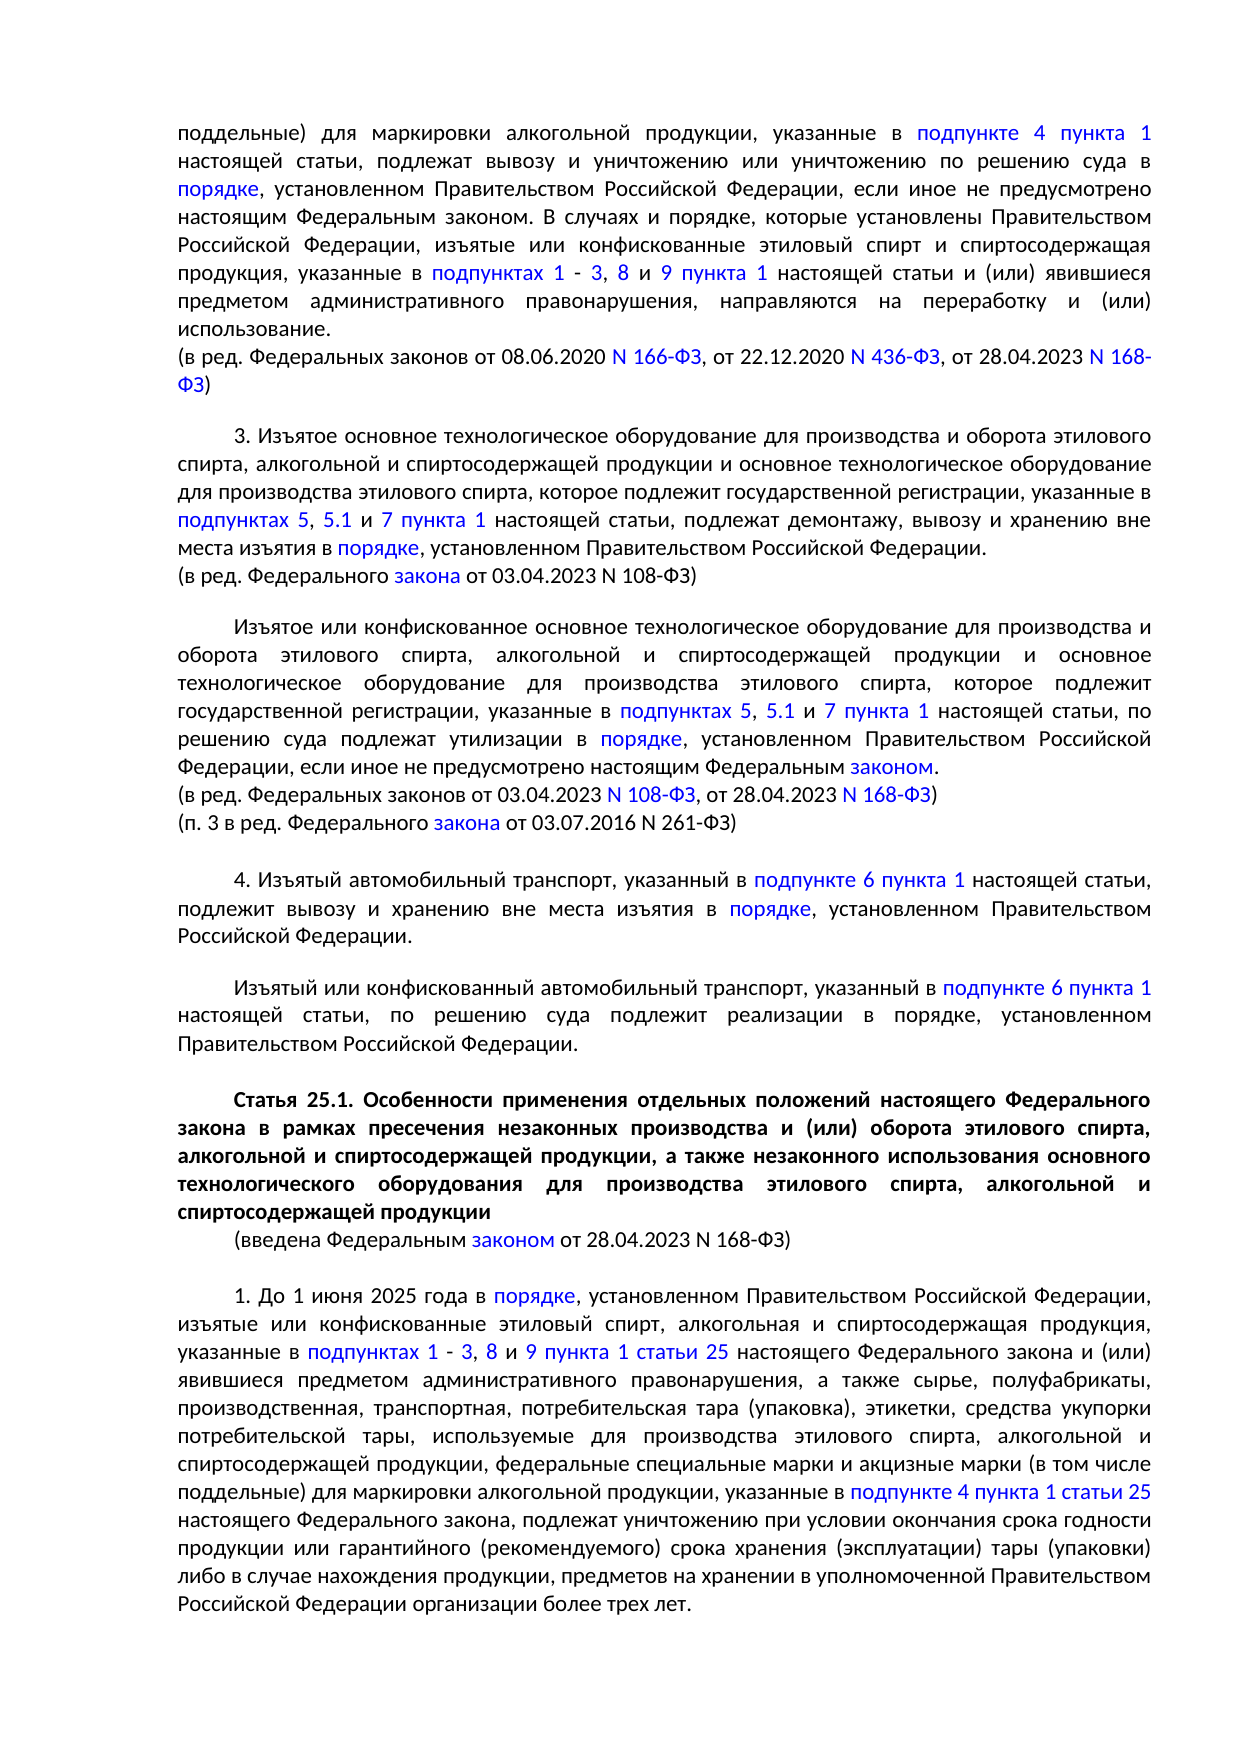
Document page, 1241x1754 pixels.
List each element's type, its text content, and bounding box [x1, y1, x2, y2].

text (п. 3 в ред. Федерального закона от 03.07.2016 N 261-ФЗ) [177, 808, 1152, 836]
text 1. До 1 июня 2025 года в порядке, установленном Правительством Российской Федерации, изъятые или конфискованные этиловый спирт, алкогольная и спиртосодержащая продукция, указанные в подпунктах 1 - 3, 8 и 9 пункта 1 статьи 25 настоящего Федерального закона и (или) явившиеся предметом административного правонарушения, а также сырье, полуфабрикаты, производственная, транспортная, потребительская тара (упаковка), этикетки, средства укупорки потребительской тары, используемые для производства этилового спирта, алкогольной и спиртосодержащей продукции, федеральные специальные марки и акцизные марки (в том числе поддельные) для маркировки алкогольной продукции, указанные в подпункте 4 пункта 1 статьи 25 настоящего Федерального закона, подлежат уничтожению при условии окончания срока годности продукции или гарантийного (рекомендуемого) срока хранения (эксплуатации) тары (упаковки) либо в случае нахождения продукции, предметов на хранении в уполномоченной Правительством Российской Федерации организации более трех лет. [177, 1281, 1152, 1617]
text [177, 118, 1152, 342]
text Изъятый или конфискованный автомобильный транспорт, указанный в подпункте 6 пункта 1 настоящей статьи, по решению суда подлежит реализации в порядке, установленном Правительством Российской Федерации. [177, 973, 1152, 1057]
title Статья 25.1. Особенности применения отдельных положений настоящего Федерального закона в рамках пресечения незаконных производства и (или) оборота этилового спирта, алкогольной и спиртосодержащей продукции, а также незаконного использования основного технологического оборудования для производства этилового спирта, алкогольной и спиртосодержащей продукции [177, 1085, 1152, 1225]
text (в ред. Федеральных законов от 08.06.2020 N 166-ФЗ, от 22.12.2020 N 436-ФЗ, от 28.04.2023 N 168-ФЗ) [177, 342, 1152, 398]
text (введена Федеральным законом от 28.04.2023 N 168-ФЗ) [177, 1225, 1152, 1253]
text Изъятое или конфискованное основное технологическое оборудование для производства и оборота этилового спирта, алкогольной и спиртосодержащей продукции и основное технологическое оборудование для производства этилового спирта, которое подлежит государственной регистрации, указанные в подпунктах 5, 5.1 и 7 пункта 1 настоящей статьи, по решению суда подлежат утилизации в порядке, установленном Правительством Российской Федерации, если иное не предусмотрено настоящим Федеральным законом. [177, 612, 1152, 780]
text 3. Изъятое основное технологическое оборудование для производства и оборота этилового спирта, алкогольной и спиртосодержащей продукции и основное технологическое оборудование для производства этилового спирта, которое подлежит государственной регистрации, указанные в подпунктах 5, 5.1 и 7 пункта 1 настоящей статьи, подлежат демонтажу, вывозу и хранению вне места изъятия в порядке, установленном Правительством Российской Федерации. [177, 421, 1152, 561]
text 4. Изъятый автомобильный транспорт, указанный в подпункте 6 пункта 1 настоящей статьи, подлежит вывозу и хранению вне места изъятия в порядке, установленном Правительством Российской Федерации. [177, 866, 1152, 950]
text (в ред. Федеральных законов от 03.04.2023 N 108-ФЗ, от 28.04.2023 N 168-ФЗ) [177, 780, 1152, 808]
text (в ред. Федерального закона от 03.04.2023 N 108-ФЗ) [177, 561, 1152, 589]
